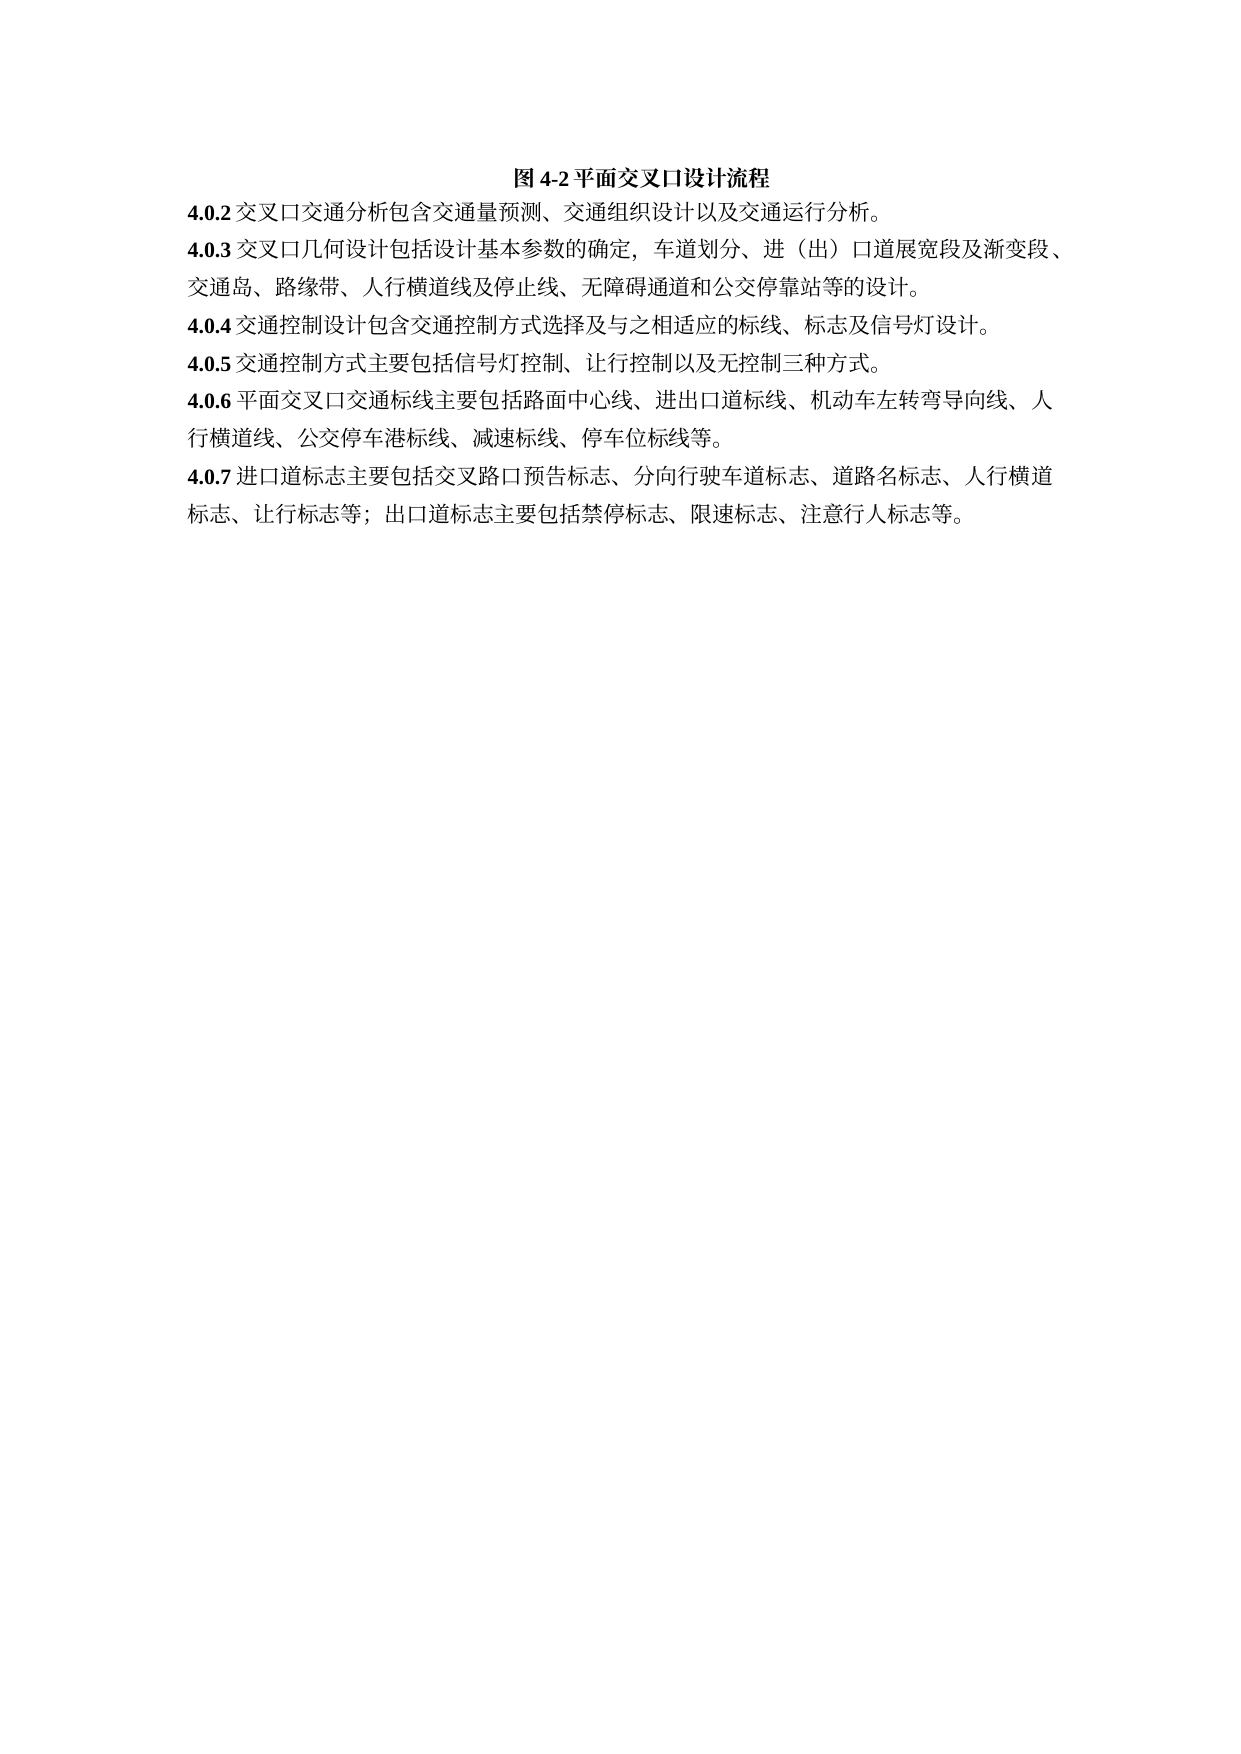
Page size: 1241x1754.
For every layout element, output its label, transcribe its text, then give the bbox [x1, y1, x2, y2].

text 4.0.7进口道标志主要包括交叉路口预告标志、分向行驶车道标志、道路名标志、人行横道标志、让行标志等；出口道标志主要包括禁停标志、限速标志、注意行人标志等。 [187, 464, 1053, 527]
text 4.0.2交叉口交通分析包含交通量预测、交通组织设计以及交通运行分析。 [187, 199, 1053, 225]
text 4.0.3交叉口几何设计包括设计基本参数的确定，车道划分、进（出）口道展宽段及渐变段、交通岛、路缘带、人行横道线及停止线、无障碍通道和公交停靠站等的设计。 [187, 237, 1053, 300]
text 4.0.5交通控制方式主要包括信号灯控制、让行控制以及无控制三种方式。 [187, 351, 1053, 376]
text 4.0.6平面交叉口交通标线主要包括路面中心线、进出口道标线、机动车左转弯导向线、人行横道线、公交停车港标线、减速标线、停车位标线等。 [187, 388, 1053, 452]
text 图4-2平面交叉口设计流程 [187, 162, 1053, 194]
text 4.0.4交通控制设计包含交通控制方式选择及与之相适应的标线、标志及信号灯设计。 [187, 313, 1053, 338]
